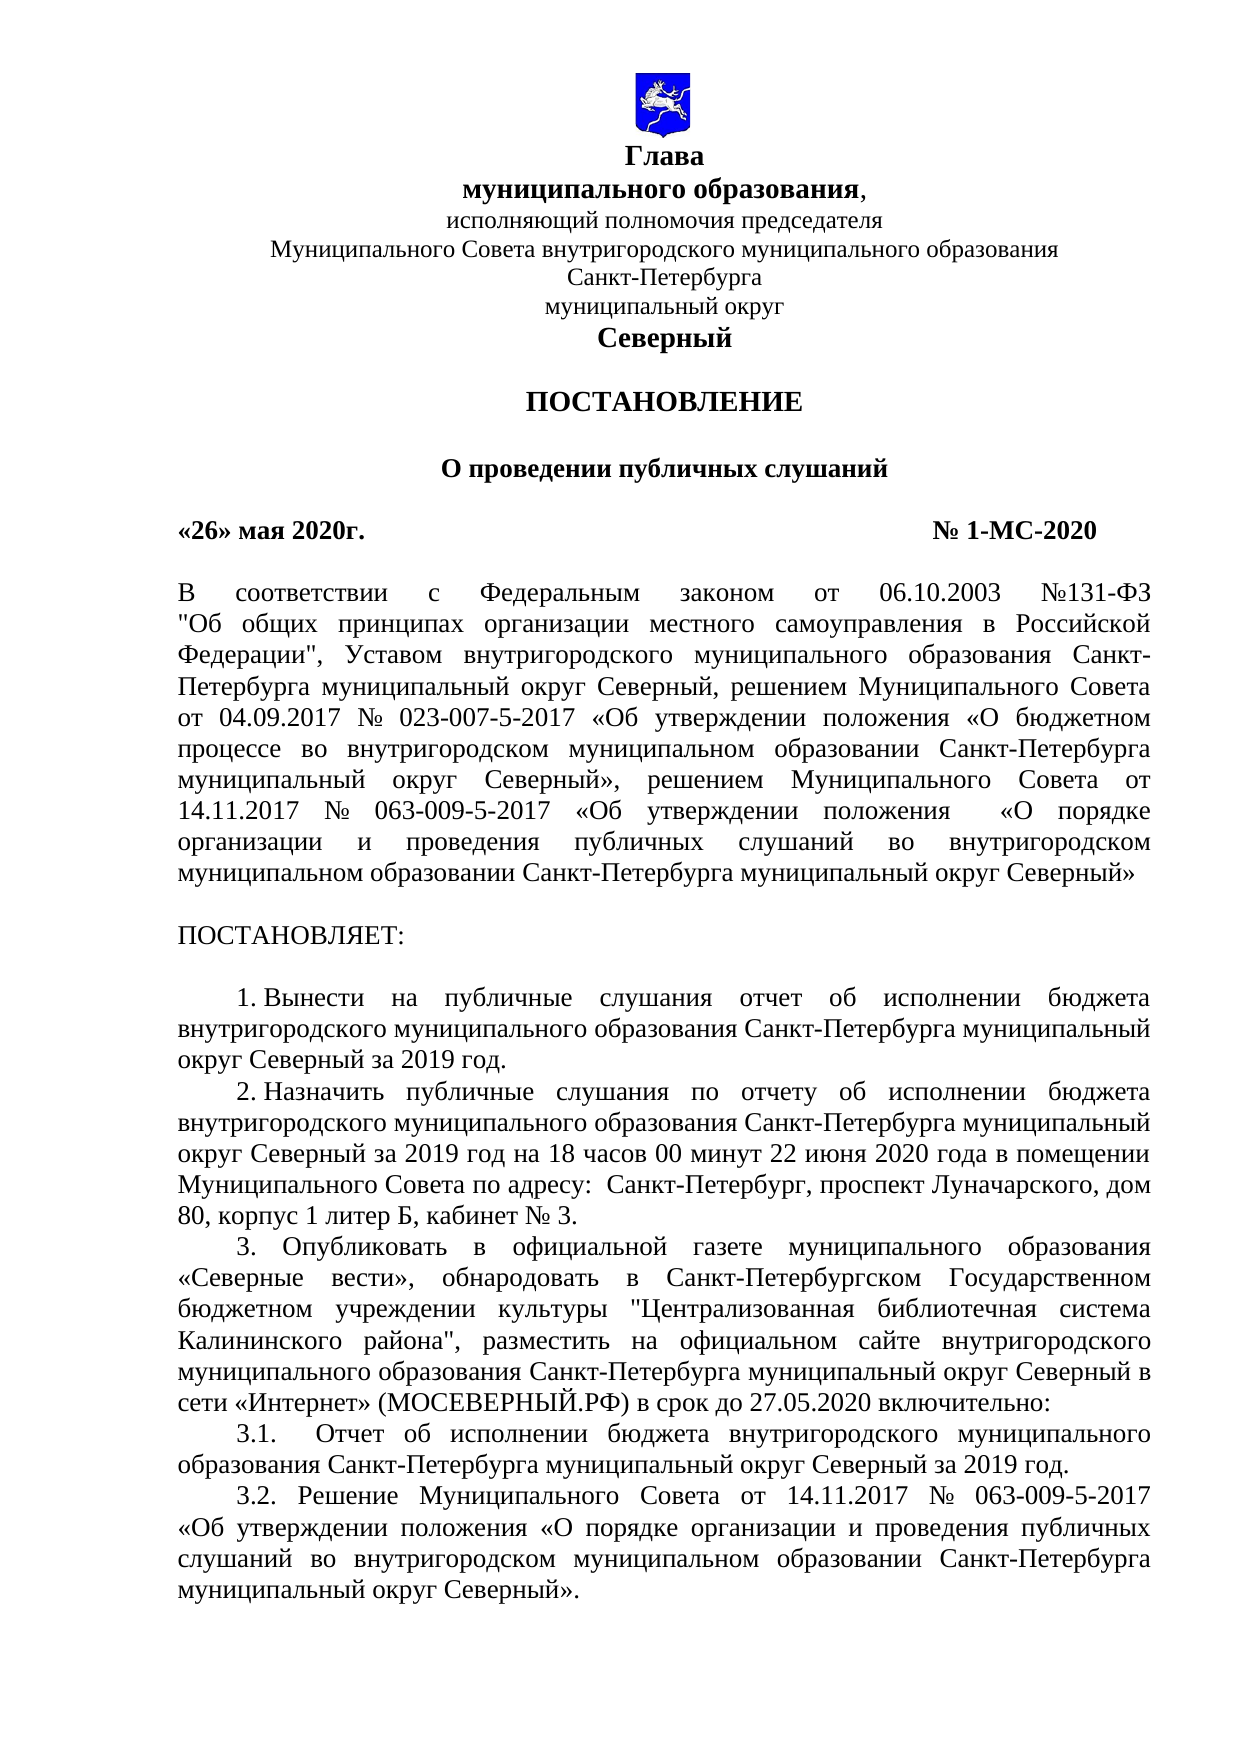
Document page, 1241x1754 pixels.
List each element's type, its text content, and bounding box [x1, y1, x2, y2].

text муниципального образования, [177, 171, 1152, 205]
text Северный [177, 320, 1152, 353]
text Санкт-Петербурга [177, 262, 1152, 291]
text муниципальный округ [177, 291, 1152, 320]
text 3.2. Решение Муниципального Совета от 14.11.2017 № 063-009-5-2017 «Об утверждении положения «О порядке организации и проведения публичных слушаний во внутригородском муниципальном образовании Санкт-Петербурга муниципальный округ Северный». [177, 1479, 1152, 1604]
list Вынести на публичные слушания отчет об исполнении бюджета внутригородского муниципального образования Санкт-Петербурга муниципальный округ Северный за 2019 год. [177, 981, 1152, 1074]
list Назначить публичные слушания по отчету об исполнении бюджета внутригородского муниципального образования Санкт-Петербурга муниципальный округ Северный за 2019 год на 18 часов 00 минут 22 июня 2020 года в помещении Муниципального Совета по адресу: Санкт-Петербург, проспект Луначарского, дом 80, корпус 1 литер Б, кабинет № 3. [177, 1074, 1152, 1230]
text Глава [177, 138, 1152, 171]
picture [635, 73, 691, 138]
text О проведении публичных слушаний [177, 452, 1152, 483]
text ПОСТАНОВЛЕНИЕ [177, 384, 1152, 418]
text «26» мая 2020г. № 1-МС-2020 [177, 514, 1152, 545]
text В соответствии с Федеральным законом от 06.10.2003 №131-ФЗ "Об общих принципах организации местного самоуправления в Российской Федерации", Уставом внутригородского муниципального образования Санкт-Петербурга муниципальный округ Северный, решением Муниципального Совета от 04.09.2017 № 023-007-5-2017 «Об утверждении положения «О бюджетном процессе во внутригородском муниципальном образовании Санкт-Петербурга муниципальный округ Северный», решением Муниципального Совета от 14.11.2017 № 063-009-5-2017 «Об утверждении положения «О порядке организации и проведения публичных слушаний во внутригородском муниципальном образовании Санкт-Петербурга муниципальный округ Северный» [177, 576, 1152, 888]
text исполняющий полномочия председателя [177, 205, 1152, 234]
text 3. Опубликовать в официальной газете муниципального образования «Северные вести», обнародовать в Санкт-Петербургском Государственном бюджетном учреждении культуры "Централизованная библиотечная система Калининского района", разместить на официальном сайте внутригородского муниципального образования Санкт-Петербурга муниципальный округ Северный в сети «Интернет» (МОСЕВЕРНЫЙ.РФ) в срок до 27.05.2020 включительно: [177, 1230, 1152, 1417]
text ПОСТАНОВЛЯЕТ: [177, 919, 1152, 950]
text Муниципального Совета внутригородского муниципального образования [177, 234, 1152, 262]
text 3.1. Отчет об исполнении бюджета внутригородского муниципального образования Санкт-Петербурга муниципальный округ Северный за 2019 год. [177, 1417, 1152, 1479]
